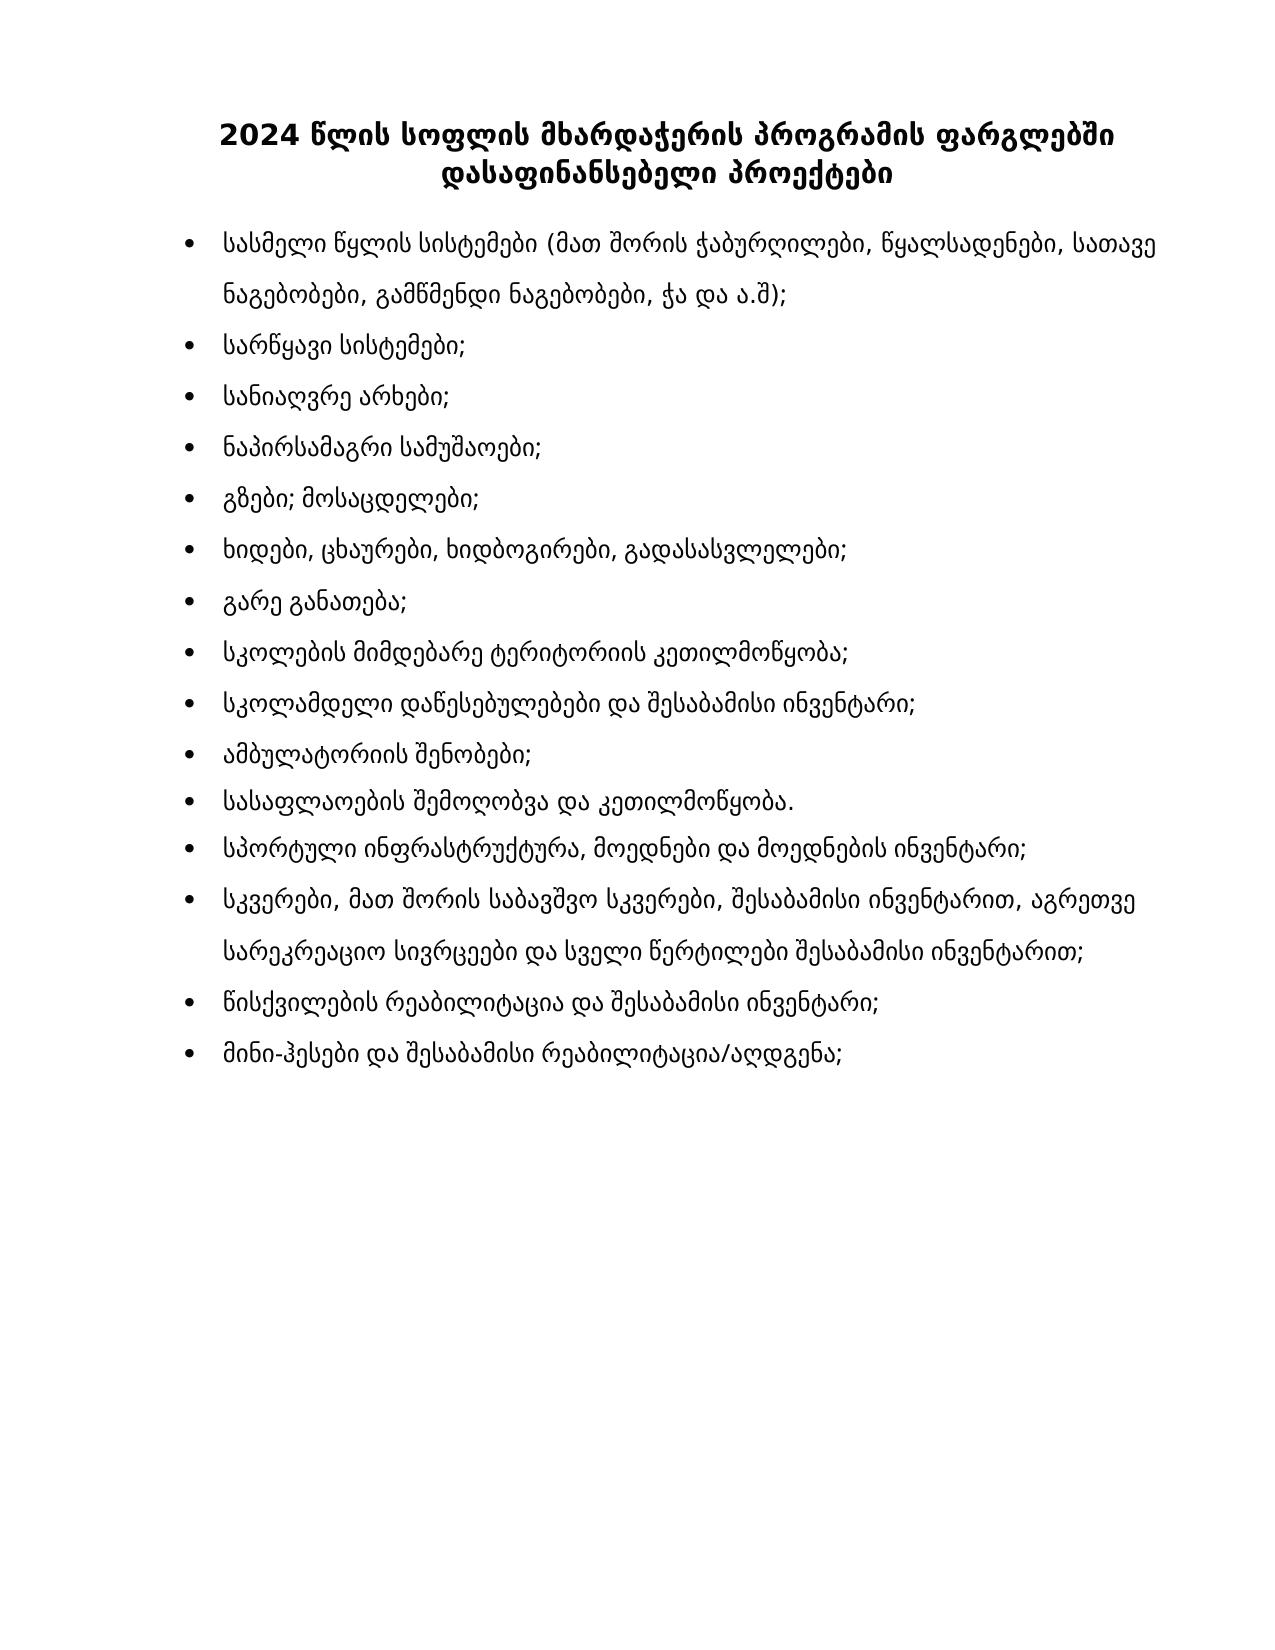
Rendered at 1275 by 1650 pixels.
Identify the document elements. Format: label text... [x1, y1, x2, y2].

list სკოლების მიმდებარე ტერიტორიის კეთილმოწყობა; [185, 634, 1186, 668]
list გარე განათება; [185, 583, 1186, 617]
list ხიდები, ცხაურები, ხიდბოგირები, გადასასვლელები; [185, 532, 1186, 566]
list სანიაღვრე არხები; [185, 379, 1186, 413]
list სასმელი წყლის სისტემები (მათ შორის ჭაბურღილები, წყალსადენები, სათავე ნაგებობები, გამწმენდი ნაგებობები, ჭა და ა.შ); [185, 226, 1186, 311]
text 2024 წლის სოფლის მხარდაჭერის პროგრამის ფარგლებში დასაფინანსებელი პროექტები [148, 118, 1186, 192]
list ნაპირსამაგრი სამუშაოები; [185, 430, 1186, 464]
list წისქვილების რეაბილიტაცია და შესაბამისი ინვენტარი; [185, 984, 1186, 1018]
list სკოლამდელი დაწესებულებები და შესაბამისი ინვენტარი; [185, 685, 1186, 719]
list გზები; მოსაცდელები; [185, 481, 1186, 515]
list სპორტული ინფრასტრუქტურა, მოედნები და მოედნების ინვენტარი; [185, 831, 1186, 865]
list მინი-ჰესები და შესაბამისი რეაბილიტაცია/აღდგენა; [185, 1035, 1186, 1069]
list სკვერები, მათ შორის საბავშვო სკვერები, შესაბამისი ინვენტარით, აგრეთვე სარეკრეაციო სივრცეები და სველი წერტილები შესაბამისი ინვენტარით; [185, 882, 1186, 967]
list სარწყავი სისტემები; [185, 328, 1186, 362]
list ამბულატორიის შენობები; [185, 736, 1186, 770]
list სასაფლაოების შემოღობვა და კეთილმოწყობა. [185, 787, 1186, 816]
